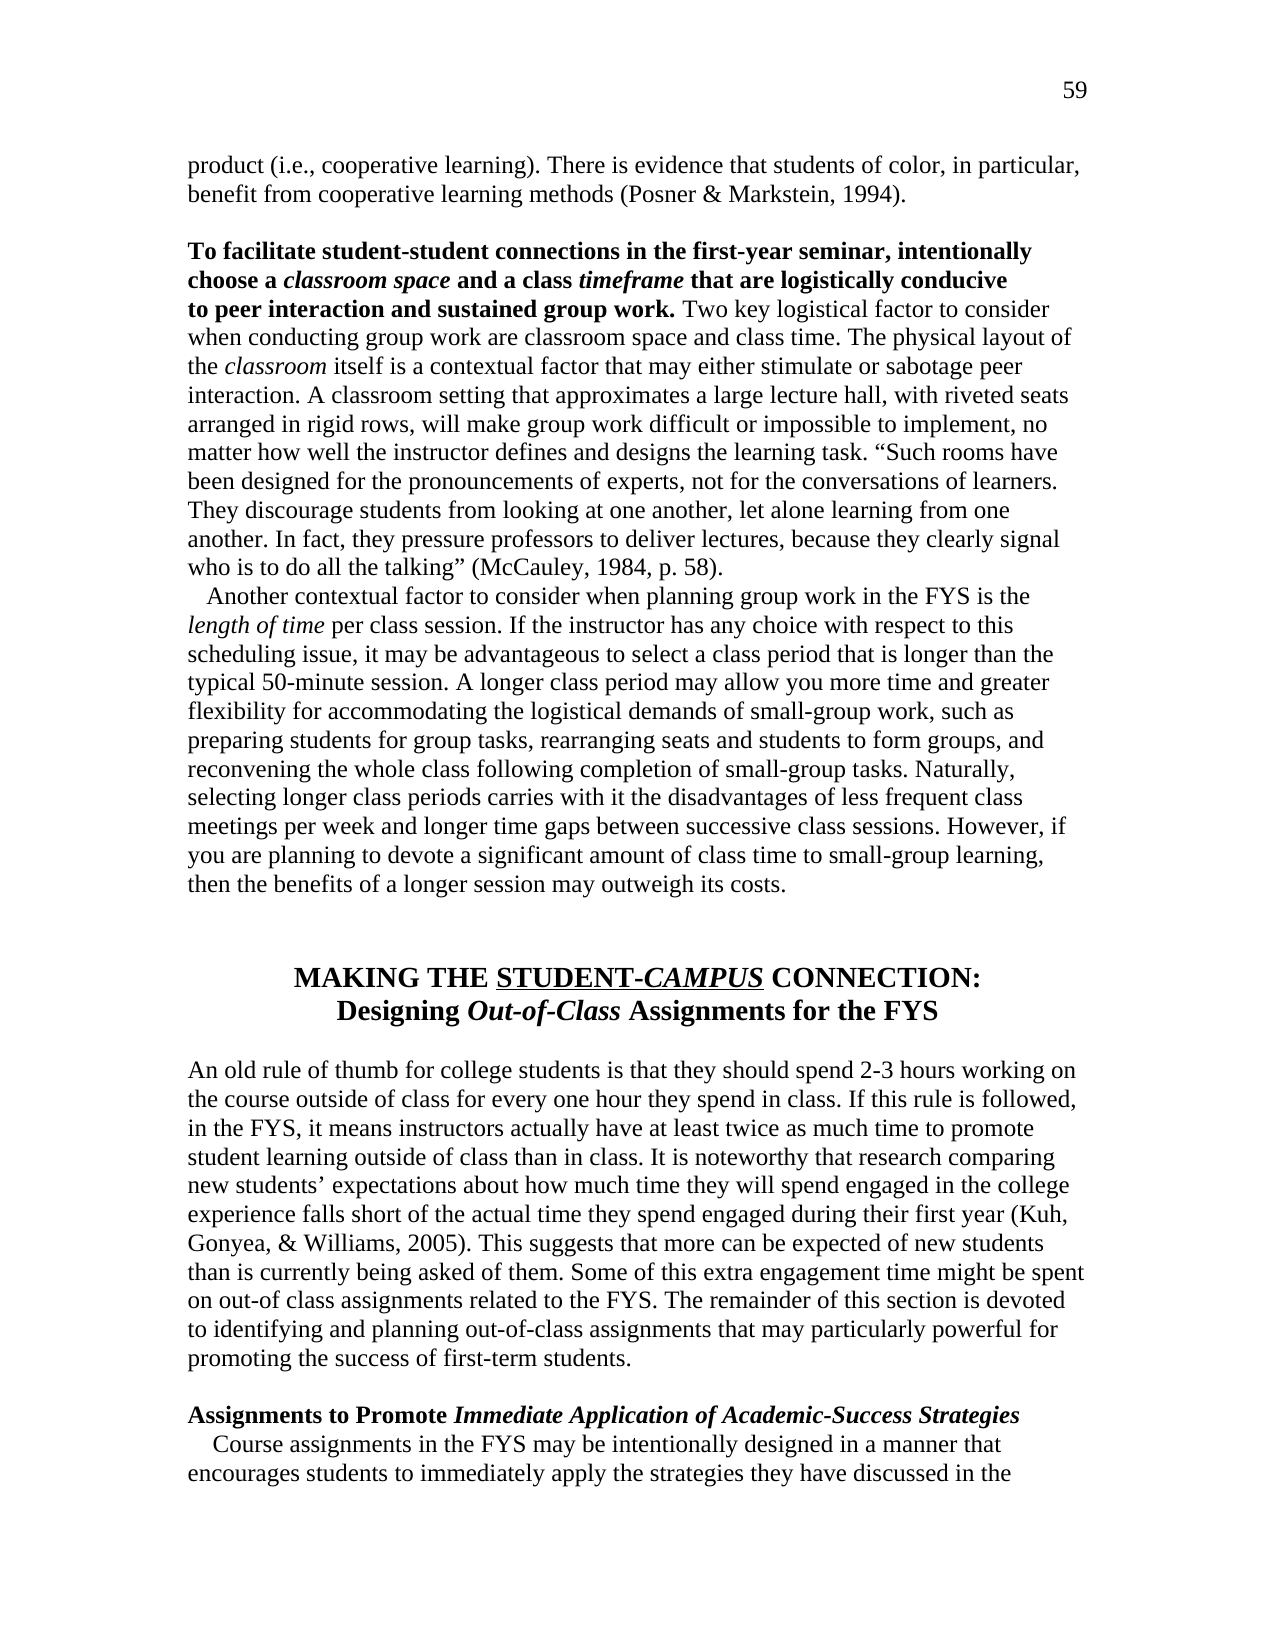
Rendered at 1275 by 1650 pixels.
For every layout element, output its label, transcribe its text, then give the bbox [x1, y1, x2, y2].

subtitle MAKING THE STUDENT-CAMPUS CONNECTION: [187, 960, 1087, 993]
text Another contextual factor to consider when planning group work in the FYS is the length of time per class session. If the instructor has any choice with respect to this scheduling issue, it may be advantageous to select a class period that is longer than the typical 50-minute session. A longer class period may allow you more time and greater flexibility for accommodating the logistical demands of small-group work, such as preparing students for group tasks, rearranging seats and students to form groups, and reconvening the whole class following completion of small-group tasks. Naturally, selecting longer class periods carries with it the disadvantages of less frequent class meetings per week and longer time gaps between successive class sessions. However, if you are planning to devote a significant amount of class time to small-group learning, then the benefits of a longer session may outweigh its costs. [187, 581, 1087, 897]
text An old rule of thumb for college students is that they should spend 2-3 hours working on the course outside of class for every one hour they spend in class. If this rule is followed, in the FYS, it means instructors actually have at least twice as much time to promote student learning outside of class than in class. It is noteworthy that research comparing new students’ expectations about how much time they will spend engaged in the college experience falls short of the actual time they spend engaged during their first year (Kuh, Gonyea, & Williams, 2005). This suggests that more can be expected of new students than is currently being asked of them. Some of this extra engagement time might be spent on out-of class assignments related to the FYS. The remainder of this section is devoted to identifying and planning out-of-class assignments that may particularly powerful for promoting the success of first-term students. [187, 1056, 1087, 1372]
text To facilitate student-student connections in the first-year seminar, intentionally [187, 236, 1087, 265]
text choose a classroom space and a class timeframe that are logistically conducive [187, 265, 1087, 294]
text Assignments to Promote Immediate Application of Academic-Success Strategies [187, 1401, 1087, 1429]
text to peer interaction and sustained group work. Two key logistical factor to consider when conducting group work are classroom space and class time. The physical layout of the classroom itself is a contextual factor that may either stimulate or sabotage peer interaction. A classroom setting that approximates a large lecture hall, with riveted seats arranged in rigid rows, will make group work difficult or impossible to implement, no matter how well the instructor defines and designs the learning task. “Such rooms have been designed for the pronouncements of experts, not for the conversations of learners. They discourage students from looking at one another, let alone learning from one another. In fact, they pressure professors to deliver lectures, because they clearly signal who is to do all the talking” (McCauley, 1984, p. 58). [187, 294, 1087, 581]
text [187, 1429, 1087, 1487]
text Designing Out-of-Class Assignments for the FYS [187, 993, 1087, 1027]
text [187, 150, 1087, 207]
